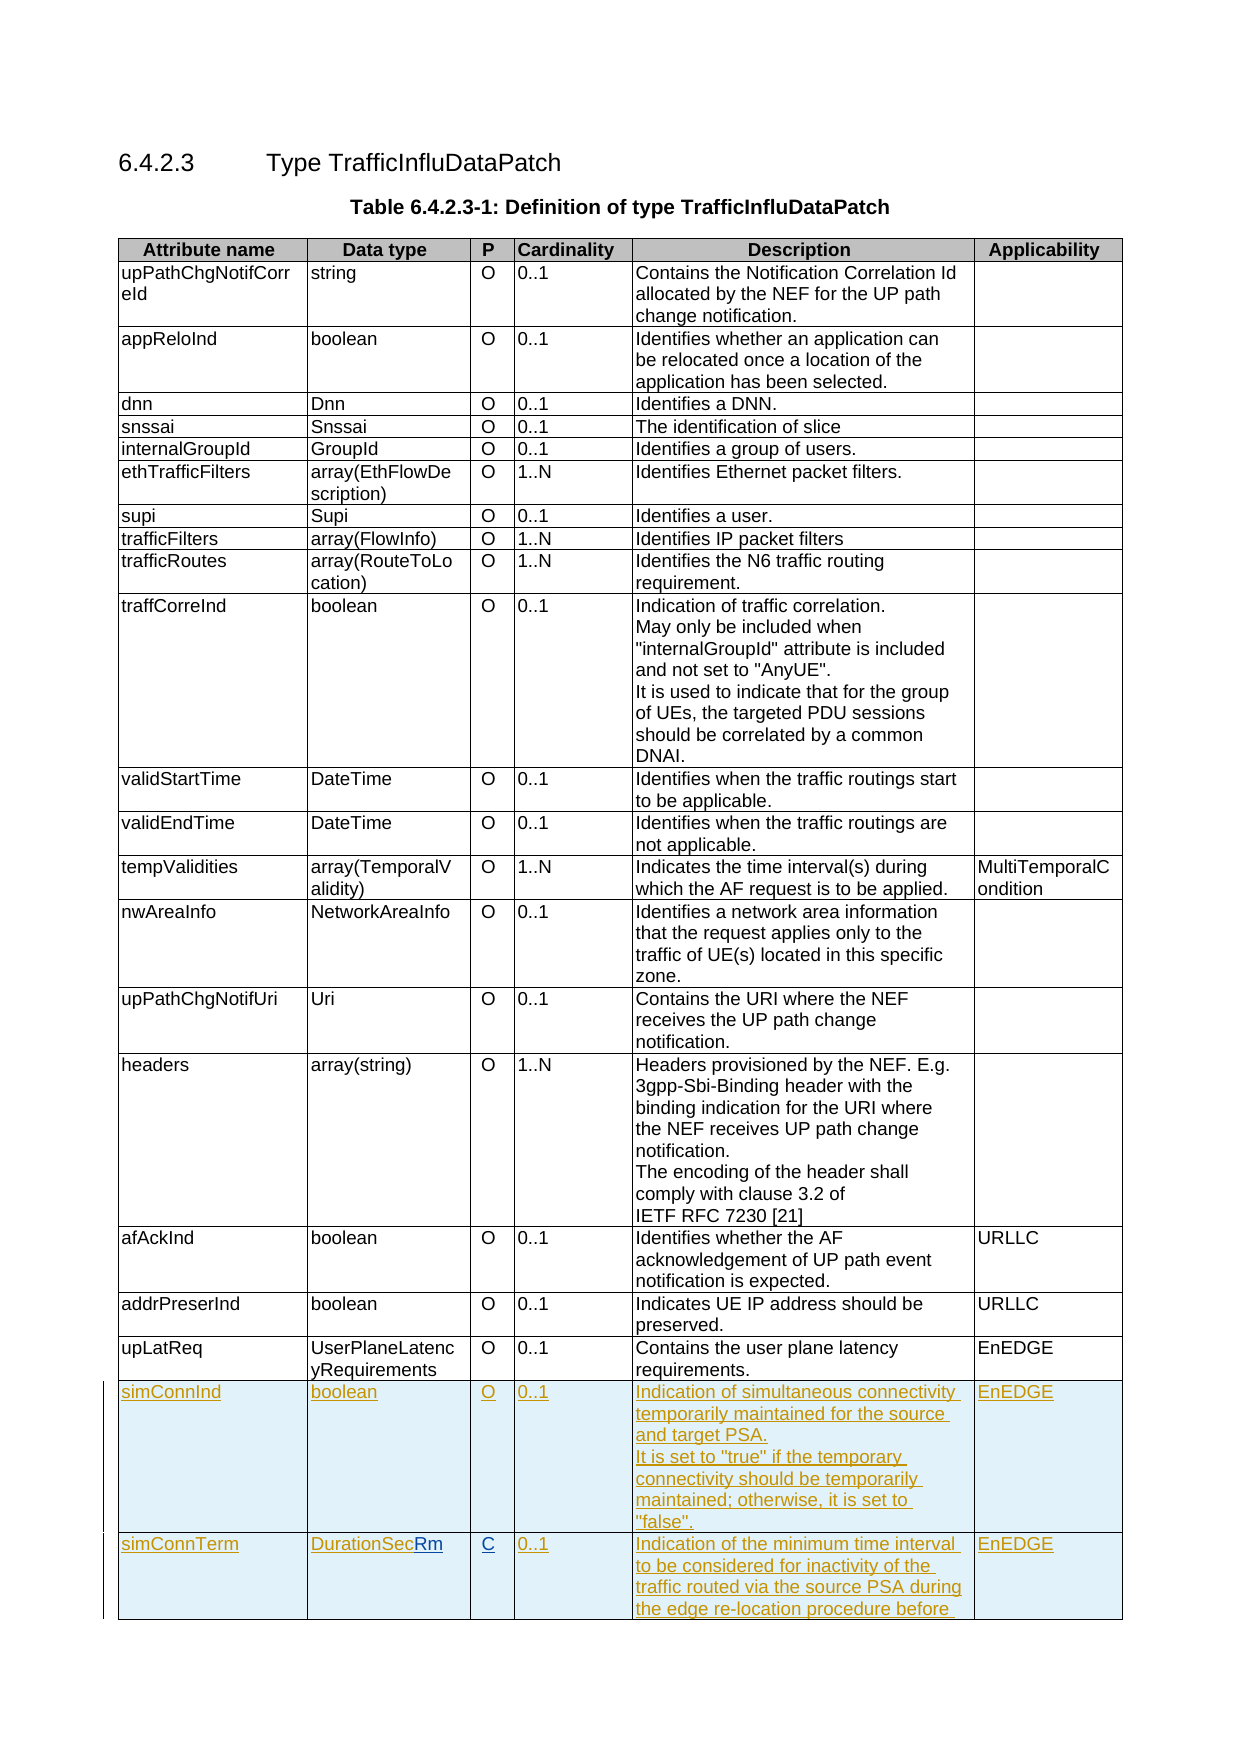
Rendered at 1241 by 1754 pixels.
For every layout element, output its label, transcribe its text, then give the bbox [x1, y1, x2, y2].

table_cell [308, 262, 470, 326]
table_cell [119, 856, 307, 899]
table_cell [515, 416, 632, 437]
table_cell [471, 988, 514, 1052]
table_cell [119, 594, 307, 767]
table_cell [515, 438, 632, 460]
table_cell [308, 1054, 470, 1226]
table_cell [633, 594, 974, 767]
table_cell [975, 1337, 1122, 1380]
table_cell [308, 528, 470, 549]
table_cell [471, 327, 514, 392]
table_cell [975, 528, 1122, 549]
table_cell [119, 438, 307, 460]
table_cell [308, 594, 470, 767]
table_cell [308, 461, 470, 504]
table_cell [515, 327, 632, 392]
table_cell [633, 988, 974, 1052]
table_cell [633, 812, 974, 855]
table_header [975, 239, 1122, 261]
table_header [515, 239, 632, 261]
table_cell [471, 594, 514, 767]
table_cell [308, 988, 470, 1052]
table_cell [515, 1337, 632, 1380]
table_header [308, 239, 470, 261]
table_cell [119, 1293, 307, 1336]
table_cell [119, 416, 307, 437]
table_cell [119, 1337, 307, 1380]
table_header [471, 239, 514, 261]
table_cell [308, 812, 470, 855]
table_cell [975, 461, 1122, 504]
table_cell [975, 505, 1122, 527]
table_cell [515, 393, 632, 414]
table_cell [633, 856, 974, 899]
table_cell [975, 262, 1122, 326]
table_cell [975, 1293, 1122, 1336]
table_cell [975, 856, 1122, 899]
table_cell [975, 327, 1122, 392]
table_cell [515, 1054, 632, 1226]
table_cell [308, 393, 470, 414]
text Table 6.4.2.3-1: Definition of type TrafficInfluDataPatch [118, 195, 1122, 219]
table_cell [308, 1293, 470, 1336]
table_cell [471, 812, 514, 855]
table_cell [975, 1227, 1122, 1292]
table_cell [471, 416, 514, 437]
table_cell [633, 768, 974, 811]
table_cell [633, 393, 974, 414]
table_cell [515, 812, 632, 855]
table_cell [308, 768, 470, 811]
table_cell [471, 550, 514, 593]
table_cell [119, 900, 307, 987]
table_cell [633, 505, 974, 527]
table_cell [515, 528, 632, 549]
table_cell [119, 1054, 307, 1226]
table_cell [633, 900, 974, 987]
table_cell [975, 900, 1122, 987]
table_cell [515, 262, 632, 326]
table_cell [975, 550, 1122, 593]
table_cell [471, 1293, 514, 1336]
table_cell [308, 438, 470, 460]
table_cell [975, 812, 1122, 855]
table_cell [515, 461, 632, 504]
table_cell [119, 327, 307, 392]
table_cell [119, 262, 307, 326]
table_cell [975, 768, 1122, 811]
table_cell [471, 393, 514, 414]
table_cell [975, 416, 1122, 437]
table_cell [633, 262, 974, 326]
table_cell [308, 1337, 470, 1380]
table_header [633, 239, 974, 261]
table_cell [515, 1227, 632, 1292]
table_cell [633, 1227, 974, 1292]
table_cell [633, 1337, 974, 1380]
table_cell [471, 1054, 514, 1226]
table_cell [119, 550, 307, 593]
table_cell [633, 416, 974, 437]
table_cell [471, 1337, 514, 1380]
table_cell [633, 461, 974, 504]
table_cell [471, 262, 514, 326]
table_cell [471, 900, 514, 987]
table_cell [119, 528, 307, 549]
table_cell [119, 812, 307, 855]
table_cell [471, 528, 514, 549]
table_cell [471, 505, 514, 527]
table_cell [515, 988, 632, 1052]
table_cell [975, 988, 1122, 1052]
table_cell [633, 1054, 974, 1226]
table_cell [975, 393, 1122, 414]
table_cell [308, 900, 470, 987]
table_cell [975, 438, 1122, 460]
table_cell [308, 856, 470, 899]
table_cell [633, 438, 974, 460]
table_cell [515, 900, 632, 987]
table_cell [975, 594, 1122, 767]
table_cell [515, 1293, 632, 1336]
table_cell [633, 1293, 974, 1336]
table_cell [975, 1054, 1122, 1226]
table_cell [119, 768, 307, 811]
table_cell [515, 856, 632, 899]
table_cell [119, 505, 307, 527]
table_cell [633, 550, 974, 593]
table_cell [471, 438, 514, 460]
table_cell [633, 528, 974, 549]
text 6.4.2.3 Type TrafficInfluDataPatch [118, 148, 1122, 176]
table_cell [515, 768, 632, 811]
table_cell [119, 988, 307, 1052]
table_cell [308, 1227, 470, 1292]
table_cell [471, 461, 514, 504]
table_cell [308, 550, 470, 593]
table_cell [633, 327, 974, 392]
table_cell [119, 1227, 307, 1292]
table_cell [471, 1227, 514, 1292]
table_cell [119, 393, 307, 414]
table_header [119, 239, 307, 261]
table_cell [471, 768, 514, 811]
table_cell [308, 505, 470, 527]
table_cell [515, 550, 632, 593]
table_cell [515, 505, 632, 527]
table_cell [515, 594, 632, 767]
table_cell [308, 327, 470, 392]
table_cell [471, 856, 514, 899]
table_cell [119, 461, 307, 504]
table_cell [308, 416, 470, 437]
